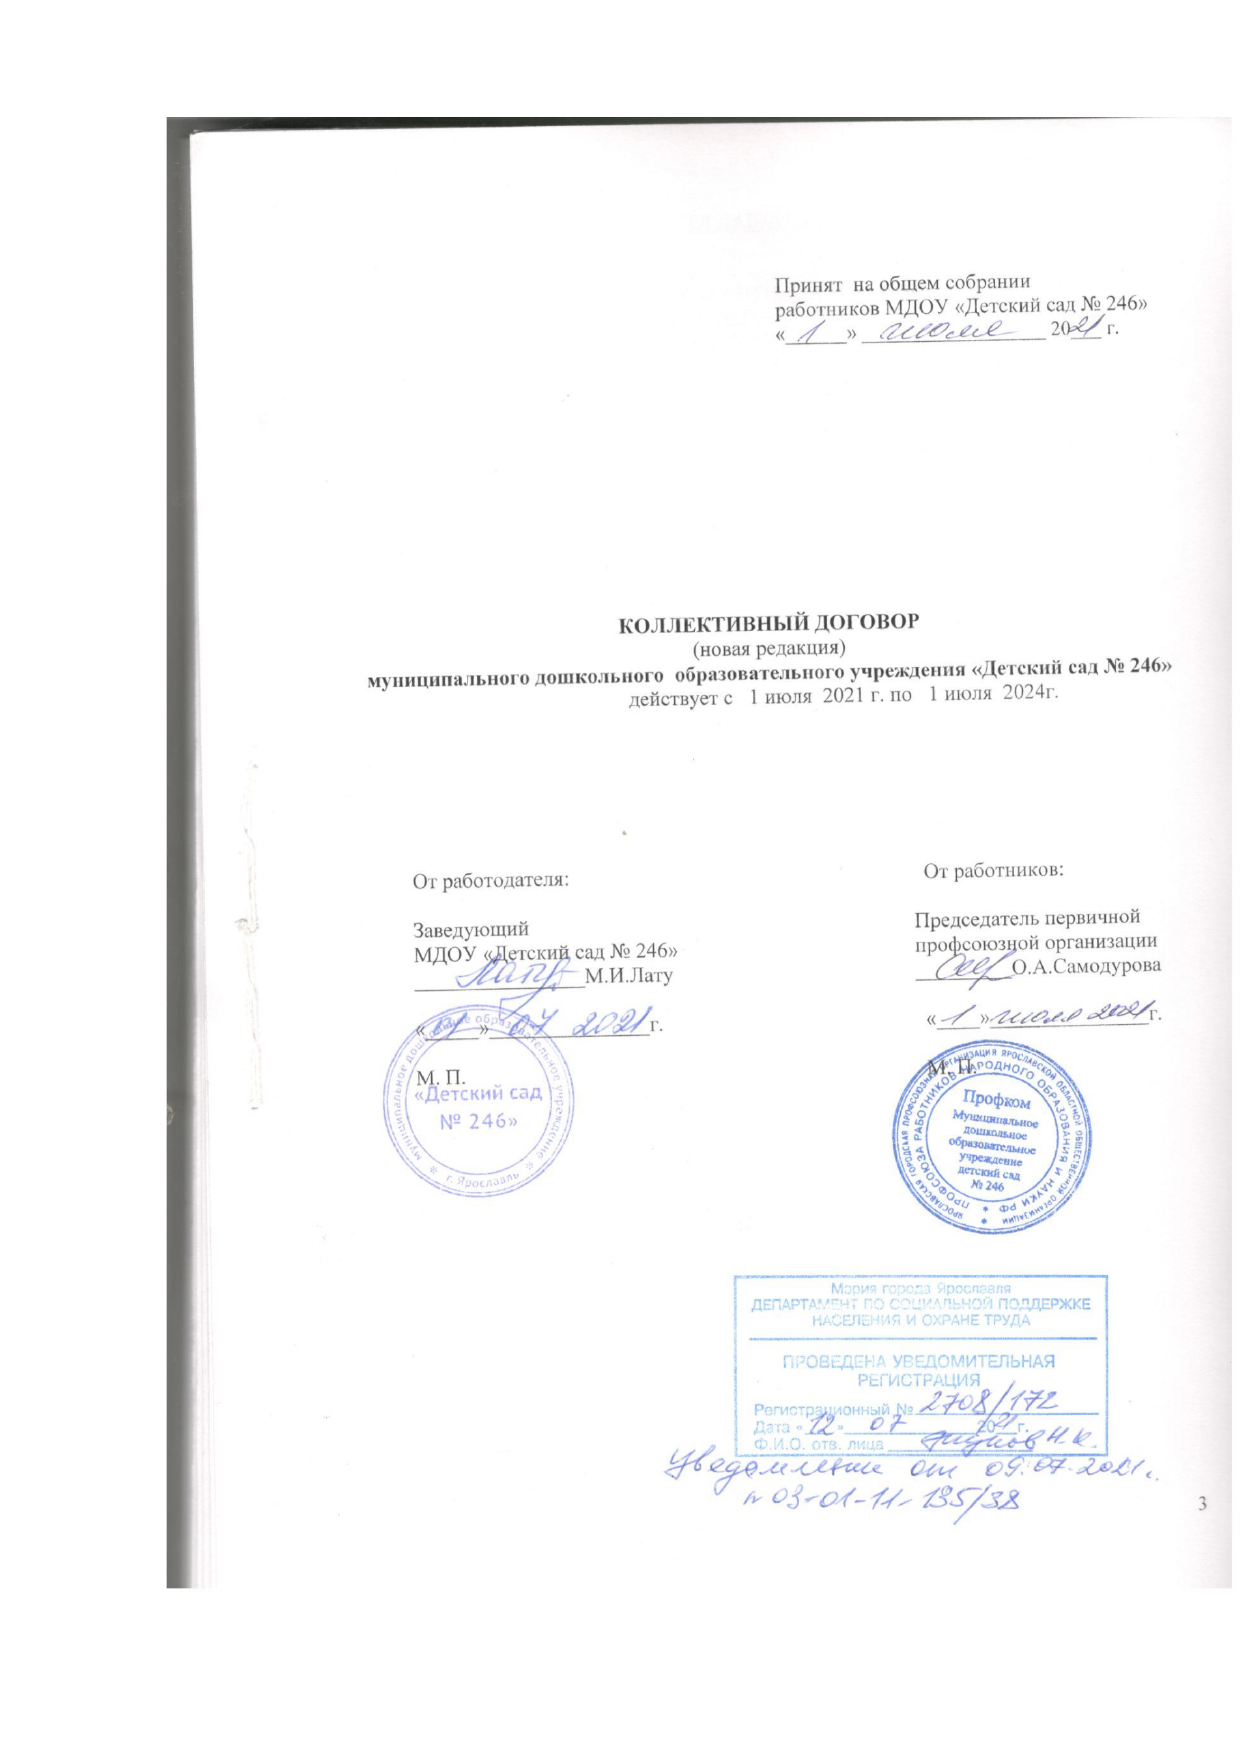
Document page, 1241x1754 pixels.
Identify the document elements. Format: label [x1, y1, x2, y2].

picture [166, 117, 1241, 1604]
